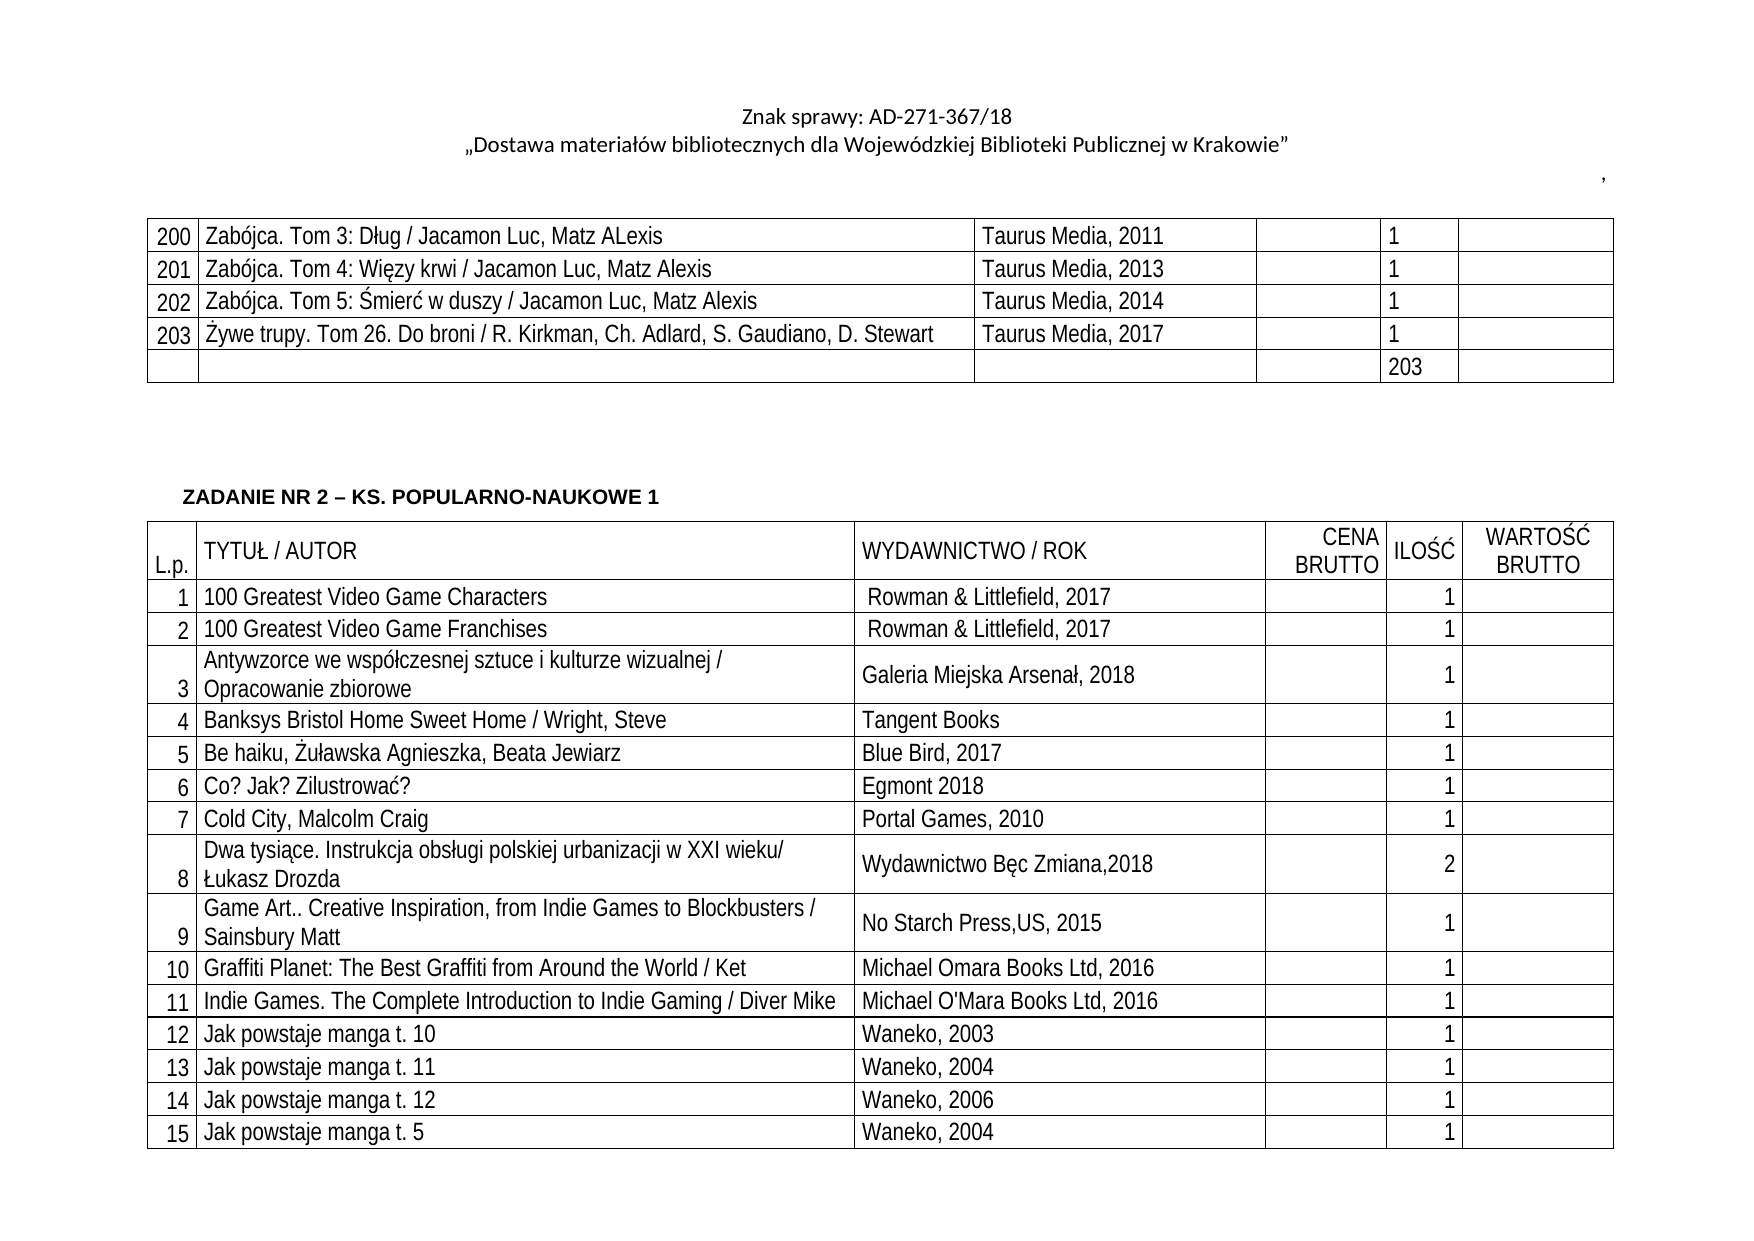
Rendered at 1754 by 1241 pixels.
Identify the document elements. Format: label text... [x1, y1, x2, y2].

table_cell 12 [148, 1018, 196, 1049]
table_cell Portal Games, 2010 [855, 802, 1265, 834]
table_cell [1463, 613, 1613, 644]
table_header WARTOŚĆ BRUTTO [1463, 522, 1613, 579]
table_cell 13 [148, 1050, 196, 1082]
table_cell 1 [1387, 952, 1462, 983]
table_cell 14 [148, 1083, 196, 1115]
table_cell [1463, 1018, 1613, 1049]
table_cell Be haiku, Żuławska Agnieszka, Beata Jewiarz [197, 737, 854, 768]
table_cell 1 [1387, 894, 1462, 951]
table_cell [1266, 646, 1386, 703]
table_cell [1266, 1116, 1386, 1148]
table_cell [1266, 613, 1386, 644]
table_cell Waneko, 2003 [855, 1018, 1265, 1049]
table_cell Żywe trupy. Tom 26. Do broni / R. Kirkman, Ch. Adlard, S. Gaudiano, D. Stewart [199, 318, 974, 349]
table_cell Taurus Media, 2017 [975, 318, 1256, 349]
table_cell Antywzorce we współczesnej sztuce i kulturze wizualnej / Opracowanie zbiorowe [197, 646, 854, 703]
table_cell Wydawnictwo Bęc Zmiana,2018 [855, 835, 1265, 892]
table_cell Jak powstaje manga t. 11 [197, 1050, 854, 1082]
table_header ILOŚĆ [1387, 522, 1462, 579]
table_cell [1463, 1083, 1613, 1115]
table_cell No Starch Press,US, 2015 [855, 894, 1265, 951]
table_cell 7 [148, 802, 196, 834]
table_cell 1 [1387, 704, 1462, 736]
table_cell Cold City, Malcolm Craig [197, 802, 854, 834]
table_header CENA BRUTTO [1266, 522, 1386, 579]
table_cell Jak powstaje manga t. 5 [197, 1116, 854, 1148]
table_cell [1266, 1050, 1386, 1082]
table_cell Banksys Bristol Home Sweet Home / Wright, Steve [197, 704, 854, 736]
table_header L.p. [148, 522, 196, 579]
table_cell [1266, 737, 1386, 768]
table_cell 3 [148, 646, 196, 703]
table_cell 1 [148, 580, 196, 612]
table_cell 1 [1387, 985, 1462, 1016]
table_cell [1463, 802, 1613, 834]
table_cell [1463, 1116, 1613, 1148]
table_cell Michael O'Mara Books Ltd, 2016 [855, 985, 1265, 1016]
table_cell [1463, 737, 1613, 768]
table_cell [1459, 285, 1613, 317]
table_cell 202 [148, 285, 198, 317]
table_cell Zabójca. Tom 3: Dług / Jacamon Luc, Matz ALexis [199, 219, 974, 251]
table_cell [1266, 580, 1386, 612]
table_cell 1 [1387, 1050, 1462, 1082]
table_cell 2 [1387, 835, 1462, 892]
table_cell 10 [148, 952, 196, 983]
table_cell Zabójca. Tom 4: Więzy krwi / Jacamon Luc, Matz Alexis [199, 252, 974, 284]
table_cell 9 [148, 894, 196, 951]
table_header TYTUŁ / AUTOR [197, 522, 854, 579]
table_cell 203 [1381, 350, 1458, 382]
table_cell Graffiti Planet: The Best Graffiti from Around the World / Ket [197, 952, 854, 983]
table_cell Tangent Books [855, 704, 1265, 736]
table_cell [1266, 770, 1386, 801]
table_cell Egmont 2018 [855, 770, 1265, 801]
table_cell [1463, 770, 1613, 801]
table_cell [1266, 952, 1386, 983]
table_cell Zabójca. Tom 5: Śmierć w duszy / Jacamon Luc, Matz Alexis [199, 285, 974, 317]
table_cell [1266, 985, 1386, 1016]
table_cell 1 [1387, 1116, 1462, 1148]
table_cell Indie Games. The Complete Introduction to Indie Gaming / Diver Mike [197, 985, 854, 1016]
table_cell [199, 350, 974, 382]
table_cell 1 [1387, 646, 1462, 703]
table_cell 5 [148, 737, 196, 768]
table_cell 1 [1387, 770, 1462, 801]
table_cell [1257, 219, 1380, 251]
table_cell Taurus Media, 2011 [975, 219, 1256, 251]
table_cell [1463, 646, 1613, 703]
table_cell Waneko, 2006 [855, 1083, 1265, 1115]
table_cell [1463, 835, 1613, 892]
table_cell Blue Bird, 2017 [855, 737, 1265, 768]
table_cell 200 [148, 219, 198, 251]
table_cell [1463, 985, 1613, 1016]
table_cell [1257, 350, 1380, 382]
table_cell 1 [1387, 580, 1462, 612]
table_cell 8 [148, 835, 196, 892]
table_cell Taurus Media, 2014 [975, 285, 1256, 317]
table_cell 1 [1381, 285, 1458, 317]
table_cell [1266, 802, 1386, 834]
table_cell 1 [1381, 318, 1458, 349]
table_cell 1 [1387, 613, 1462, 644]
table_cell [1459, 318, 1613, 349]
table_cell Jak powstaje manga t. 12 [197, 1083, 854, 1115]
table_cell 203 [148, 318, 198, 349]
table_cell [1463, 704, 1613, 736]
table_cell Waneko, 2004 [855, 1116, 1265, 1148]
table_cell 11 [148, 985, 196, 1016]
table_cell Waneko, 2004 [855, 1050, 1265, 1082]
table_cell 4 [148, 704, 196, 736]
table_cell 1 [1387, 802, 1462, 834]
table_cell [1266, 1083, 1386, 1115]
table_cell 1 [1387, 737, 1462, 768]
table_cell 2 [148, 613, 196, 644]
table_cell Jak powstaje manga t. 10 [197, 1018, 854, 1049]
table_cell 1 [1387, 1083, 1462, 1115]
table_cell 201 [148, 252, 198, 284]
table_header WYDAWNICTWO / ROK [855, 522, 1265, 579]
table_cell [148, 350, 198, 382]
table_cell 1 [1381, 252, 1458, 284]
table_cell [1257, 252, 1380, 284]
table_cell [1266, 894, 1386, 951]
table_cell [1459, 350, 1613, 382]
table_cell Michael Omara Books Ltd, 2016 [855, 952, 1265, 983]
table_cell [1463, 952, 1613, 983]
table_cell [1266, 1018, 1386, 1049]
table_cell [975, 350, 1256, 382]
table_cell Rowman & Littlefield, 2017 [855, 613, 1265, 644]
table_cell Rowman & Littlefield, 2017 [855, 580, 1265, 612]
table_cell 1 [1381, 219, 1458, 251]
table_cell [1266, 704, 1386, 736]
table_cell [1266, 835, 1386, 892]
table_cell [1463, 1050, 1613, 1082]
table_cell [1257, 285, 1380, 317]
subtitle ZADANIE NR 2 – KS. POPULARNO-NAUKOWE 1 [182, 484, 1606, 508]
table_cell 100 Greatest Video Game Franchises [197, 613, 854, 644]
table_cell [1459, 219, 1613, 251]
table_cell 1 [1387, 1018, 1462, 1049]
table_cell [1463, 580, 1613, 612]
table_cell Game Art.. Creative Inspiration, from Indie Games to Blockbusters / Sainsbury Matt [197, 894, 854, 951]
table_cell [1463, 894, 1613, 951]
table_cell 100 Greatest Video Game Characters [197, 580, 854, 612]
table_cell Dwa tysiące. Instrukcja obsługi polskiej urbanizacji w XXI wieku/ Łukasz Drozda [197, 835, 854, 892]
table_cell 6 [148, 770, 196, 801]
table_cell Taurus Media, 2013 [975, 252, 1256, 284]
table_cell Co? Jak? Zilustrować? [197, 770, 854, 801]
table_cell Galeria Miejska Arsenał, 2018 [855, 646, 1265, 703]
table_cell 15 [148, 1116, 196, 1148]
table_cell [1459, 252, 1613, 284]
table_cell [1257, 318, 1380, 349]
